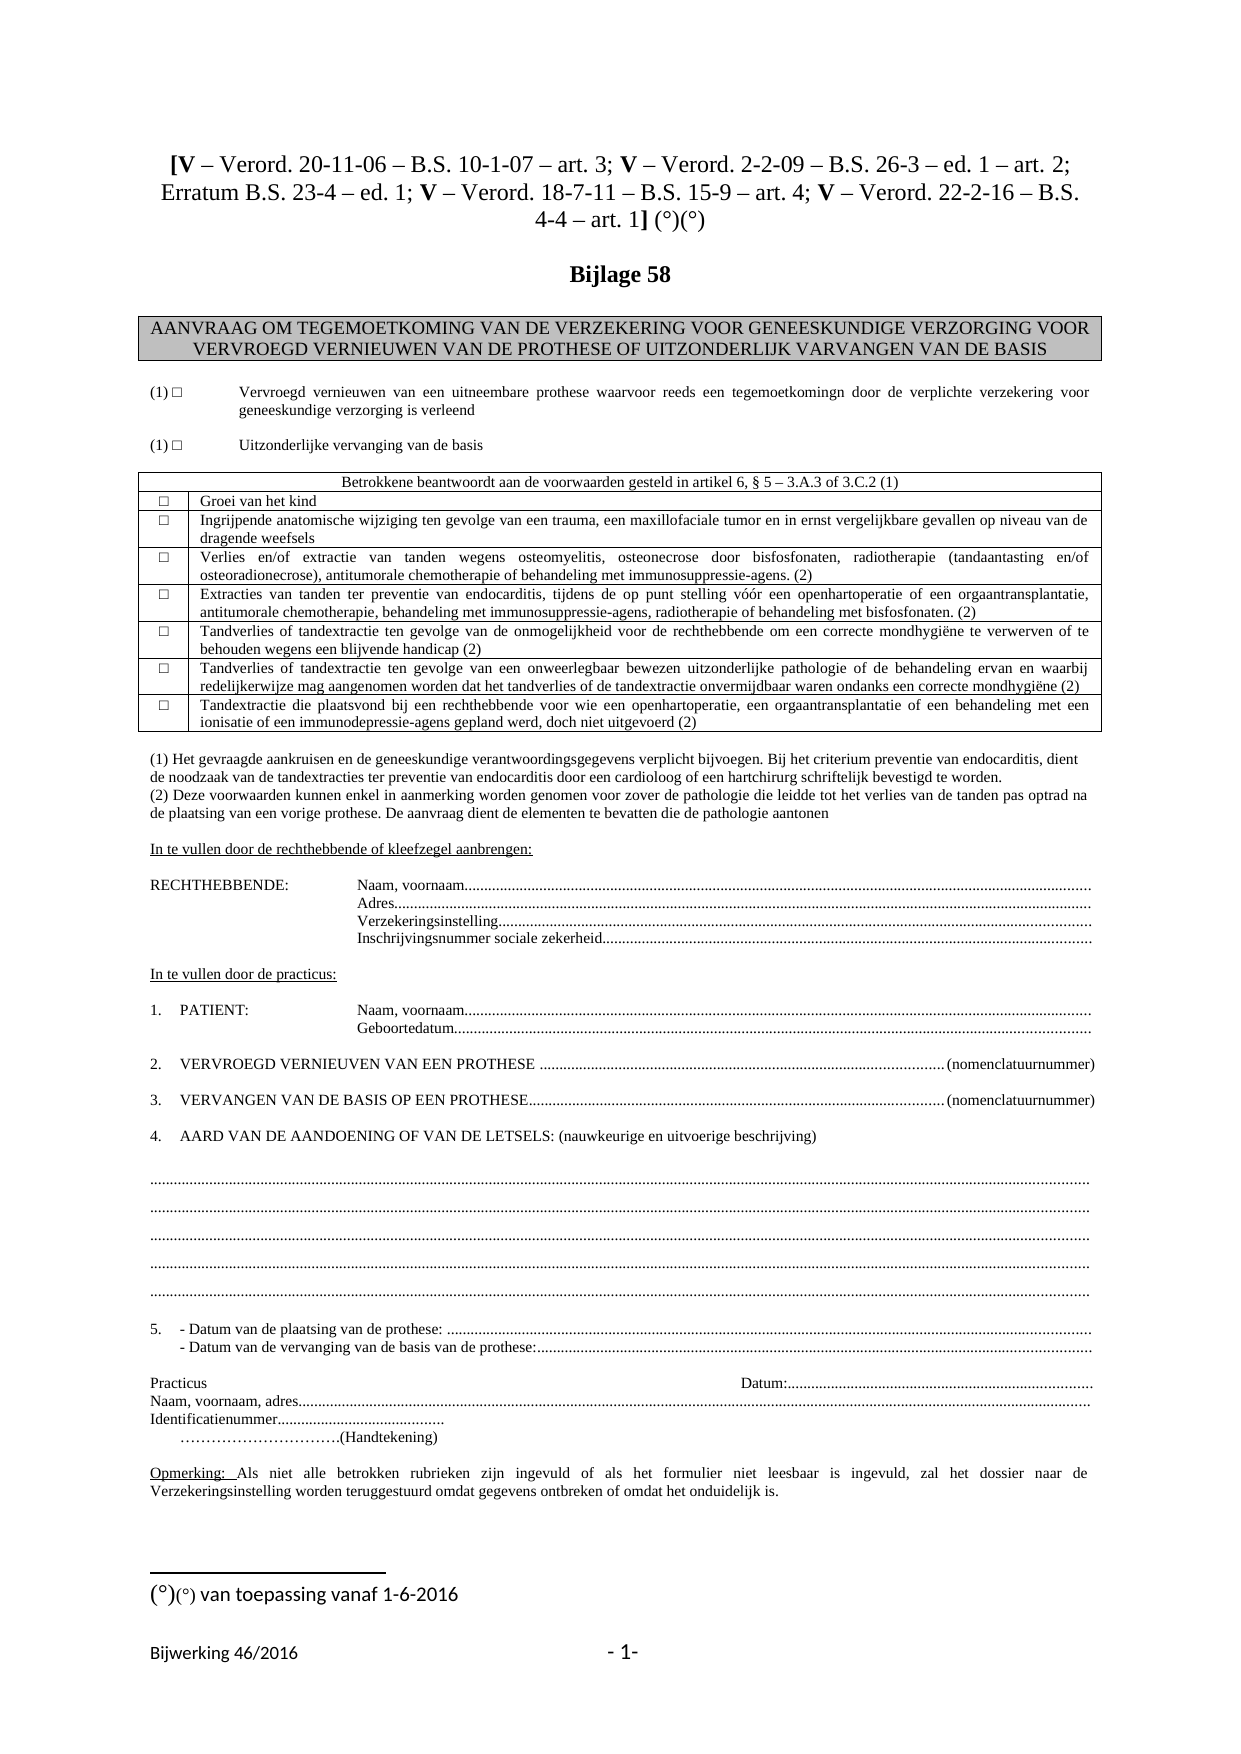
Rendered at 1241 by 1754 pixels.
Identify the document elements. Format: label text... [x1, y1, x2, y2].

text In te vullen door de practicus: [150, 965, 1090, 983]
table_cell □ [139, 585, 188, 621]
table_cell Ingrijpende anatomische wijziging ten gevolge van een trauma, een maxillofaciale tumor en in ernst vergelijkbare gevallen op niveau van de dragende weefsels [189, 511, 1101, 547]
text 4. AARD VAN DE AANDOENING OF VAN DE LETSELS: (nauwkeurige en uitvoerige beschrijving) [150, 1126, 1090, 1144]
table_header AANVRAAG OM TEGEMOETKOMING VAN DE VERZEKERING VOOR GENEESKUNDIGE VERZORGING VOOR VERVROEGD VERNIEUWEN VAN DE PROTHESE OF UITZONDERLIJK VARVANGEN VAN DE BASIS [139, 317, 1101, 360]
text Identificatienummer [150, 1410, 1090, 1428]
text Inschrijvingsnummer sociale zekerheid [150, 929, 1090, 947]
table_cell Tandverlies of tandextractie ten gevolge van de onmogelijkheid voor de rechthebbende om een correcte mondhygiëne te verwerven of te behouden wegens een blijvende handicap (2) [189, 622, 1101, 657]
table_cell Verlies en/of extractie van tanden wegens osteomyelitis, osteonecrose door bisfosfonaten, radiotherapie (tandaantasting en/of osteoradionecrose), antitumorale chemotherapie of behandeling met immunosuppressie-agens. (2) [189, 548, 1101, 584]
text Geboortedatum [150, 1019, 1090, 1037]
text 3. VERVANGEN VAN DE BASIS OP EEN PROTHESE (nomenclatuurnummer) [150, 1091, 1090, 1108]
table_header Betrokkene beantwoordt aan de voorwaarden gesteld in artikel 6, § 5 – 3.A.3 of 3.C.2 (1) [139, 473, 1101, 491]
table_cell □ [139, 511, 188, 547]
text RECHTHEBBENDE: Naam, voornaam [150, 876, 1090, 893]
text Naam, voornaam, adres [150, 1392, 1090, 1410]
text ………………………….(Handtekening) [150, 1428, 1090, 1446]
text de noodzaak van de tandextracties ter preventie van endocarditis door een cardioloog of een hartchirurg schriftelijk bevestigd te worden. [150, 768, 1090, 786]
table_cell □ [139, 548, 188, 584]
table_cell Tandverlies of tandextractie ten gevolge van een onweerlegbaar bewezen uitzonderlijke pathologie of de behandeling ervan en waarbij redelijkerwijze mag aangenomen worden dat het tandverlies of de tandextractie onvermijdbaar waren ondanks een correcte mondhygiëne (2) [189, 659, 1101, 694]
text 5. - Datum van de plaatsing van de prothese: [150, 1320, 1090, 1338]
table_cell Tandextractie die plaatsvond bij een rechthebbende voor wie een openhartoperatie, een orgaantransplantatie of een behandeling met een ionisatie of een immunodepressie-agens gepland werd, doch niet uitgevoerd (2) [189, 695, 1101, 731]
text Opmerking: Als niet alle betrokken rubrieken zijn ingevuld of als het formulier niet leesbaar is ingevuld, zal het dossier naar de Verzekeringsinstelling worden teruggestuurd omdat gegevens ontbreken of omdat het onduidelijk is. [150, 1463, 1090, 1499]
text - Datum van de vervanging van de basis van de prothese: [150, 1338, 1090, 1356]
text Bijlage 58 [150, 260, 1090, 288]
text [V – Verord. 20-11-06 – B.S. 10-1-07 – art. 3; V – Verord. 2-2-09 – B.S. 26-3 – ed. 1 – art. 2; Erratum B.S. 23-4 – ed. 1; V – Verord. 18-7-11 – B.S. 15-9 – art. 4; V – Verord. 22-2-16 – B.S. 4-4 – art. 1] (°) [150, 150, 1090, 233]
text In te vullen door de rechthebbende of kleefzegel aanbrengen: [150, 840, 1090, 858]
table_cell Groei van het kind [189, 492, 1101, 510]
text 1. PATIENT: Naam, voornaam [150, 1001, 1090, 1019]
text (1) Het gevraagde aankruisen en de geneeskundige verantwoordingsgegevens verplicht bijvoegen. Bij het criterium preventie van endocarditis, dient [150, 750, 1090, 768]
table_cell Extracties van tanden ter preventie van endocarditis, tijdens de op punt stelling vóór een openhartoperatie of een orgaantransplantatie, antitumorale chemotherapie, behandeling met immunosuppressie-agens, radiotherapie of behandeling met bisfosfonaten. (2) [189, 585, 1101, 621]
text Practicus Datum: [150, 1374, 1090, 1392]
text (2) Deze voorwaarden kunnen enkel in aanmerking worden genomen voor zover de pathologie die leidde tot het verlies van de tanden pas optrad na de plaatsing van een vorige prothese. De aanvraag dient de elementen te bevatten die de pathologie aantonen [150, 786, 1090, 822]
table_cell □ [139, 622, 188, 657]
table_cell □ [139, 492, 188, 510]
table_cell □ [139, 659, 188, 694]
text (1) □ Vervroegd vernieuwen van een uitneembare prothese waarvoor reeds een tegemoetkomingn door de verplichte verzekering voor geneeskundige verzorging is verleend [150, 382, 1090, 418]
text Adres [150, 893, 1090, 911]
text (1) □ Uitzonderlijke vervanging van de basis [150, 436, 1090, 454]
text 2. VERVROEGD VERNIEUVEN VAN EEN PROTHESE (nomenclatuurnummer) [150, 1055, 1090, 1073]
text Verzekeringsinstelling [150, 911, 1090, 929]
table_cell □ [139, 695, 188, 731]
